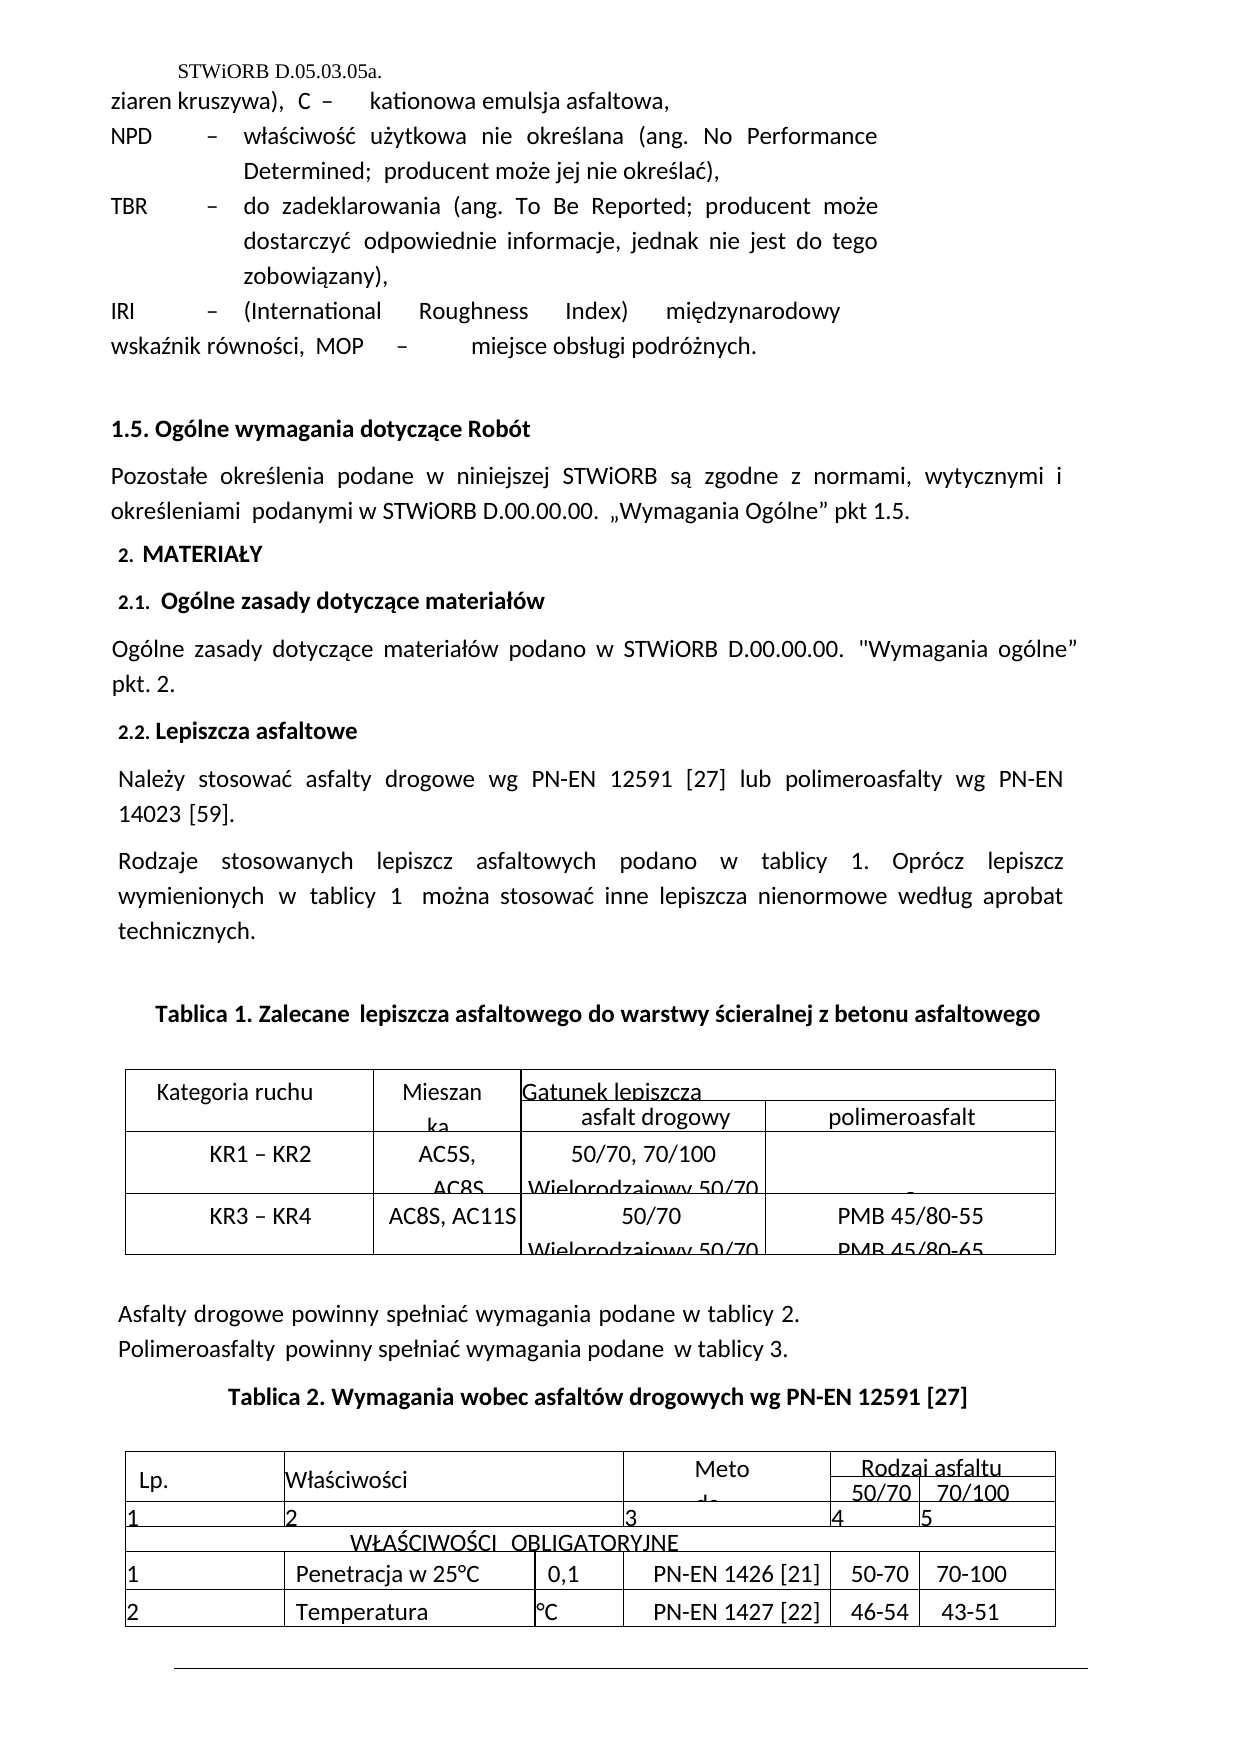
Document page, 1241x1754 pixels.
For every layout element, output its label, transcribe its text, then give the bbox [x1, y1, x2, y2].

table_cell asfalt drogowy [522, 1101, 765, 1131]
table_header Właściwości [285, 1452, 623, 1501]
table_cell 5 [920, 1502, 1055, 1526]
table_cell Temperatura mięknienia [285, 1590, 534, 1626]
table_cell WŁAŚCIWOŚCI OBLIGATORYJNE [126, 1527, 1055, 1551]
table_cell 46-54 [831, 1590, 919, 1626]
text Pozostałe określenia podane w niniejszej STWiORB są zgodne z normami, wytycznymi i określeniami podanymi w STWiORB D.00.00.00. „Wymagania Ogólne” pkt 1.5. [111, 460, 1063, 526]
table_cell PN-EN 1426 [21] [624, 1552, 830, 1588]
table_cell 1 [126, 1552, 284, 1588]
table_cell °C [536, 1590, 623, 1626]
table_header Kategoria ruchu [126, 1070, 373, 1131]
subtitle Lepiszcza asfaltowe [118, 715, 1078, 746]
list Ogólne zasady dotyczące materiałów [118, 585, 1078, 616]
subtitle Tablica 1. Zalecane lepiszcza asfaltowego do warstwy ścieralnej z betonu asfaltowego [118, 998, 1078, 1028]
table_header Metoda badania [624, 1452, 830, 1501]
table_cell 1 [126, 1502, 284, 1526]
subtitle 1.5. Ogólne wymagania dotyczące Robót [111, 413, 1078, 443]
text TBR – do zadeklarowania (ang. To Be Reported; producent może dostarczyć odpowiednie informacje, jednak nie jest do tego zobowiązany), [111, 190, 878, 291]
table_cell 2 [126, 1590, 284, 1626]
table_cell polimeroasfalt [766, 1101, 1055, 1131]
table_cell KR3 – KR4 [126, 1194, 373, 1254]
text IRI – (International Roughness Index) międzynarodowy wskaźnik równości, MOP – miejsce obsługi podróżnych. [111, 295, 841, 361]
text Ogólne zasady dotyczące materiałów podano w STWiORB D.00.00.00. "Wymagania ogólne” pkt. 2. [112, 633, 1078, 698]
text NPD – właściwość użytkowa nie określana (ang. No Performance Determined; producent może jej nie określać), [110, 120, 877, 186]
table_cell 43-51 [920, 1590, 1055, 1626]
table_header Rodzaj asfaltu [831, 1452, 1055, 1476]
table_cell 50-70 [831, 1552, 919, 1588]
table_header Mieszanka ACS [374, 1070, 520, 1131]
table_cell 3 [624, 1502, 830, 1526]
table_cell PN-EN 1427 [22] [624, 1590, 830, 1626]
table_cell 70-100 [920, 1552, 1055, 1588]
table_cell 70/100 [920, 1477, 1055, 1501]
table_cell 2 [285, 1502, 623, 1526]
table_cell 0,1 mm [536, 1552, 623, 1588]
subtitle Tablica 2. Wymagania wobec asfaltów drogowych wg PN-EN 12591 [27] [118, 1381, 1078, 1411]
subtitle MATERIAŁY [118, 538, 1078, 568]
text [111, 85, 781, 116]
table_cell PMB 45/80-55 PMB 45/80-65 [766, 1194, 1055, 1254]
table_cell KR1 – KR2 [126, 1132, 373, 1192]
table_cell 4 [831, 1502, 919, 1526]
table_cell 50/70 [831, 1477, 919, 1501]
table_cell AC8S, AC11S [374, 1194, 520, 1254]
table_cell AC5S, AC8S, AC11S [374, 1132, 520, 1192]
table_cell Penetracja w 25°C [285, 1552, 534, 1588]
table_cell 50/70 Wielorodzajowy 50/70 [522, 1194, 765, 1254]
table_header Gatunek lepiszcza [522, 1070, 1055, 1100]
text Rodzaje stosowanych lepiszcz asfaltowych podano w tablicy 1. Oprócz lepiszcz wymienionych w tablicy 1 można stosować inne lepiszcza nienormowe według aprobat technicznych. [118, 845, 1064, 946]
table_cell 50/70, 70/100 Wielorodzajowy 50/70 [522, 1132, 765, 1192]
text Asfalty drogowe powinny spełniać wymagania podane w tablicy 2. Polimeroasfalty powinny spełniać wymagania podane w tablicy 3. [118, 1298, 800, 1364]
table_header Lp. [126, 1452, 284, 1501]
text Należy stosować asfalty drogowe wg PN-EN 12591 [27] lub polimeroasfalty wg PN-EN 14023 [59]. [118, 763, 1064, 828]
table_cell - [766, 1132, 1055, 1192]
